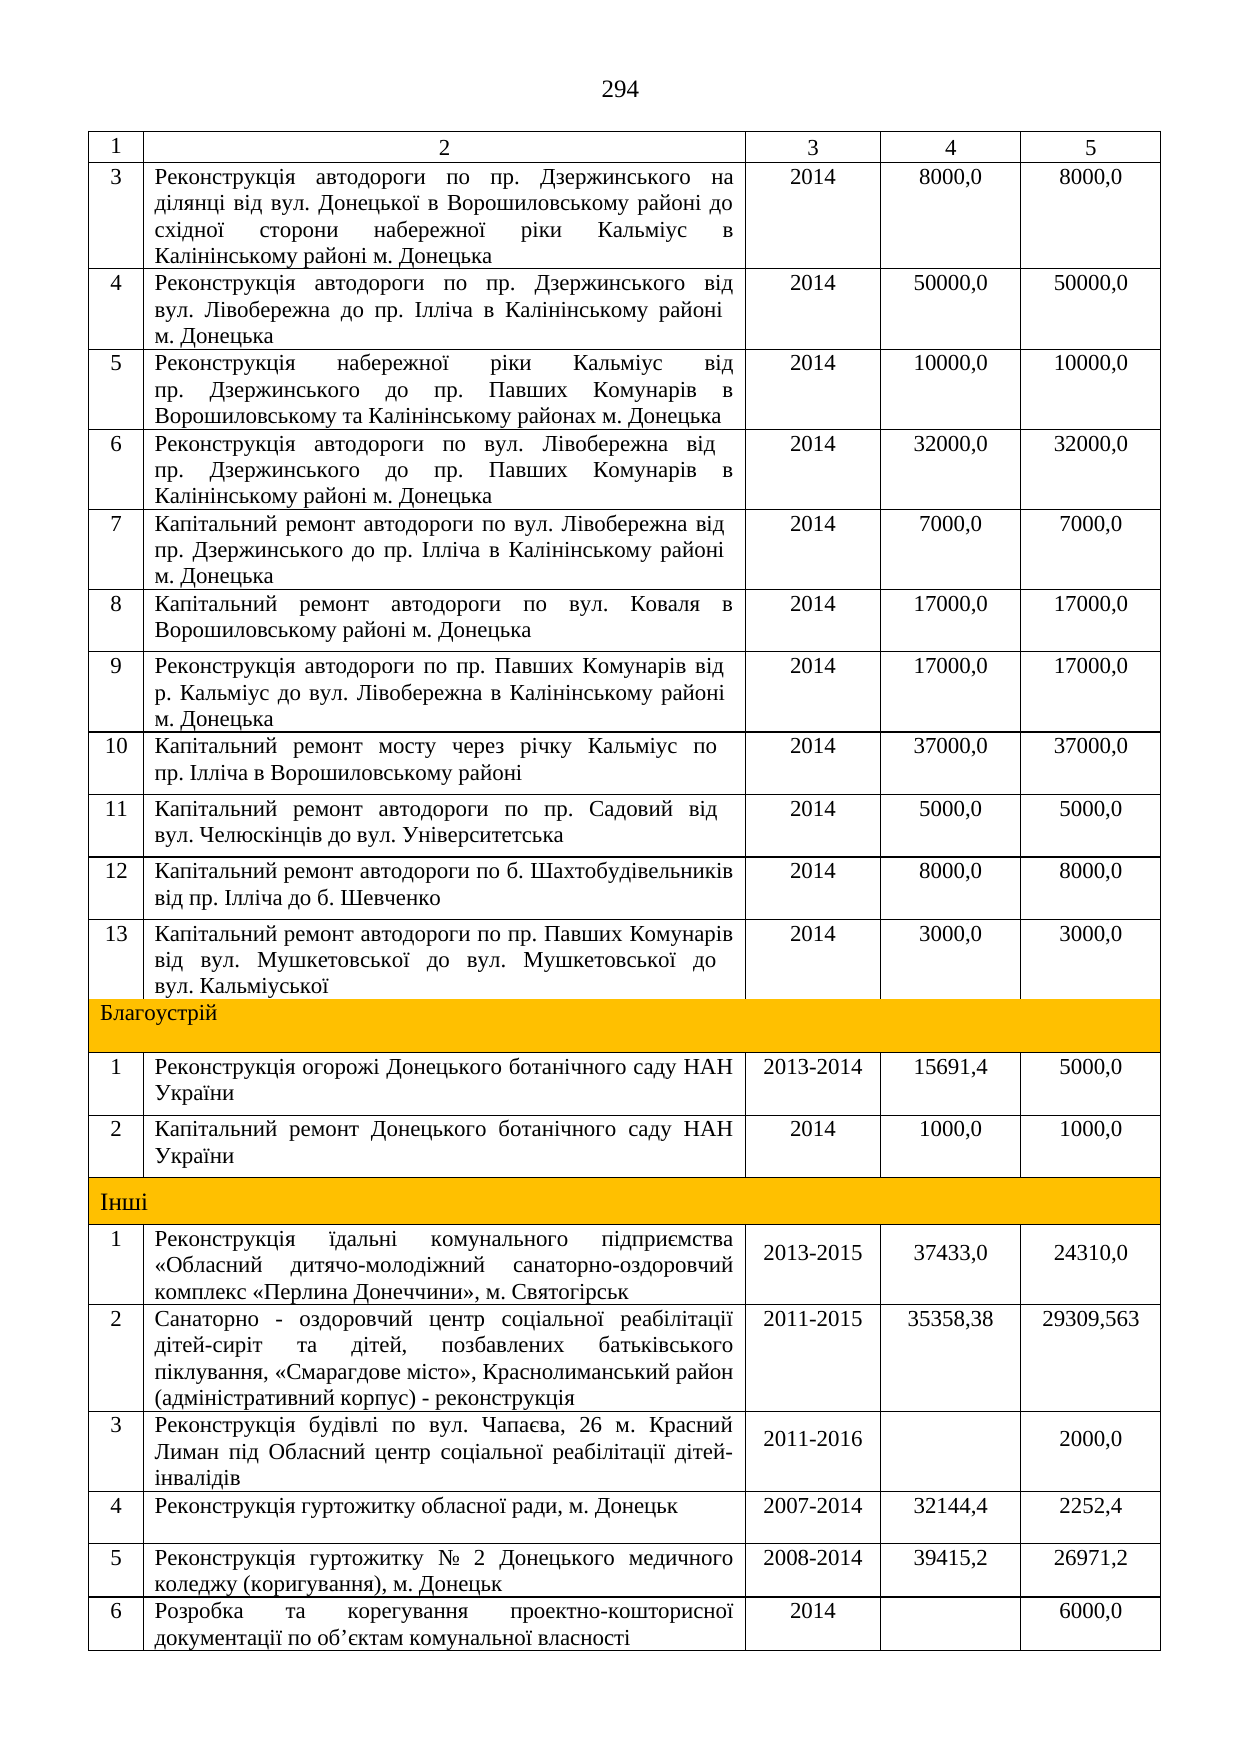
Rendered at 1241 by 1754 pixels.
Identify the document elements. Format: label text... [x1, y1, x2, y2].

table_cell 2011-2015 [746, 1305, 880, 1411]
table_cell Розробка та корегування проектно-кошторисної документації по об’єктам комунальної власності [144, 1598, 745, 1650]
table_header 3 [746, 132, 880, 162]
table_cell 3000,0 [881, 920, 1020, 999]
table_cell 32144,4 [881, 1492, 1020, 1543]
table_cell 50000,0 [881, 269, 1020, 348]
table_cell 5000,0 [1021, 795, 1160, 856]
table_cell Капітальний ремонт мосту через річку Кальміус по пр. Ілліча в Ворошиловському районі [144, 733, 745, 794]
table_cell Реконструкція будівлі по вул. Чапаєва, 26 м. Красний Лиман під Обласний центр соціальної реабілітації дітей-інвалідів [144, 1412, 745, 1491]
table_cell 2014 [746, 1598, 880, 1650]
table_cell 1000,0 [881, 1116, 1020, 1177]
table_cell 17000,0 [1021, 590, 1160, 651]
table_cell 7000,0 [1021, 510, 1160, 589]
table_cell 26971,2 [1021, 1544, 1160, 1596]
table_cell 5 [89, 350, 143, 428]
table_cell 4 [89, 269, 143, 348]
table_header 5 [1021, 132, 1160, 162]
table_cell 1 [89, 1053, 143, 1114]
table_cell 8000,0 [1021, 858, 1160, 919]
table_cell 3000,0 [1021, 920, 1160, 999]
table_cell 8000,0 [881, 858, 1020, 919]
table_cell Реконструкція автодороги по пр. Дзержинського від вул. Лівобережна до пр. Ілліча в Калінінському районі м. Донецька [144, 269, 745, 348]
table_cell 8000,0 [881, 163, 1020, 268]
table_cell Капітальний ремонт автодороги по пр. Садовий від вул. Челюскінців до вул. Університетська [144, 795, 745, 856]
table_cell 35358,38 [881, 1305, 1020, 1411]
table_cell Реконструкція автодороги по пр. Дзержинського на ділянці від вул. Донецької в Ворошиловському районі до східної сторони набережної ріки Кальміус в Калінінському районі м. Донецька [144, 163, 745, 268]
table_cell 1000,0 [1021, 1116, 1160, 1177]
table_cell Реконструкція їдальні комунального підприємства «Обласний дитячо-молодіжний санаторно-оздоровчий комплекс «Перлина Донеччини», м. Святогірськ [144, 1225, 745, 1304]
table_cell 32000,0 [881, 430, 1020, 509]
table_cell 2013-2014 [746, 1053, 880, 1114]
table_cell 2014 [746, 652, 880, 731]
table_cell 6 [89, 1598, 143, 1650]
table_cell 2013-2015 [746, 1225, 880, 1304]
table_cell 12 [89, 858, 143, 919]
table_cell 5 [89, 1544, 143, 1596]
table_cell Благоустрій [89, 999, 1160, 1052]
table_cell Реконструкція гуртожитку № 2 Донецького медичного коледжу (коригування), м. Донецьк [144, 1544, 745, 1596]
table_cell 2014 [746, 430, 880, 509]
table_cell 37000,0 [1021, 733, 1160, 794]
table_cell Капітальний ремонт автодороги по вул. Коваля в Ворошиловському районі м. Донецька [144, 590, 745, 651]
table_header 1 [89, 132, 143, 162]
table_cell Реконструкція автодороги по вул. Лівобережна від пр. Дзержинського до пр. Павших Комунарів в Калінінському районі м. Донецька [144, 430, 745, 509]
table_cell [881, 1412, 1020, 1491]
table_cell Реконструкція автодороги по пр. Павших Комунарів від р. Кальміус до вул. Лівобережна в Калінінському районі м. Донецька [144, 652, 745, 731]
table_header 2 [144, 132, 745, 162]
table_cell 32000,0 [1021, 430, 1160, 509]
table_cell 2014 [746, 858, 880, 919]
table_cell 9 [89, 652, 143, 731]
table_cell 29309,563 [1021, 1305, 1160, 1411]
table_cell 2014 [746, 1116, 880, 1177]
table_cell 8 [89, 590, 143, 651]
table_cell 15691,4 [881, 1053, 1020, 1114]
table_cell Реконструкція огорожі Донецького ботанічного саду НАН України [144, 1053, 745, 1114]
table_cell 13 [89, 920, 143, 999]
table_cell 2014 [746, 163, 880, 268]
table_cell 2 [89, 1305, 143, 1411]
table_cell Санаторно - оздоровчий центр соціальної реабілітації дітей-сиріт та дітей, позбавлених батьківського піклування, «Смарагдове місто», Краснолиманський район (адміністративний корпус) - реконструкція [144, 1305, 745, 1411]
table_cell Реконструкція набережної ріки Кальміус від пр. Дзержинського до пр. Павших Комунарів в Ворошиловському та Калінінському районах м. Донецька [144, 350, 745, 428]
table_cell 50000,0 [1021, 269, 1160, 348]
table_cell 5000,0 [881, 795, 1020, 856]
table_cell 7000,0 [881, 510, 1020, 589]
table_cell 7 [89, 510, 143, 589]
table_cell 2014 [746, 590, 880, 651]
table_cell 2014 [746, 733, 880, 794]
table_cell [881, 1598, 1020, 1650]
table_cell 2252,4 [1021, 1492, 1160, 1543]
table_cell 17000,0 [1021, 652, 1160, 731]
table_cell 6000,0 [1021, 1598, 1160, 1650]
table_cell Інші [89, 1178, 1160, 1224]
table_cell 4 [89, 1492, 143, 1543]
table_cell Капітальний ремонт автодороги по вул. Лівобережна від пр. Дзержинського до пр. Ілліча в Калінінському районі м. Донецька [144, 510, 745, 589]
table_cell 3 [89, 163, 143, 268]
table_cell 2 [89, 1116, 143, 1177]
table_cell Реконструкція гуртожитку обласної ради, м. Донецьк [144, 1492, 745, 1543]
table_cell 11 [89, 795, 143, 856]
table_cell Капітальний ремонт автодороги по б. Шахтобудівельників від пр. Ілліча до б. Шевченко [144, 858, 745, 919]
table_cell 2011-2016 [746, 1412, 880, 1491]
table_cell 10000,0 [1021, 350, 1160, 428]
table_cell 2014 [746, 920, 880, 999]
table_cell 2014 [746, 510, 880, 589]
table_cell 5000,0 [1021, 1053, 1160, 1114]
table_cell 37433,0 [881, 1225, 1020, 1304]
table_cell Капітальний ремонт Донецького ботанічного саду НАН України [144, 1116, 745, 1177]
table_cell 2014 [746, 269, 880, 348]
table_cell Капітальний ремонт автодороги по пр. Павших Комунарів від вул. Мушкетовської до вул. Мушкетовської до вул. Кальміуської [144, 920, 745, 999]
table_cell 10 [89, 733, 143, 794]
table_cell 2014 [746, 350, 880, 428]
table_cell 2014 [746, 795, 880, 856]
table_cell 2000,0 [1021, 1412, 1160, 1491]
table_cell 2007-2014 [746, 1492, 880, 1543]
table_cell 37000,0 [881, 733, 1020, 794]
table_cell 39415,2 [881, 1544, 1020, 1596]
table_cell 24310,0 [1021, 1225, 1160, 1304]
table_cell 1 [89, 1225, 143, 1304]
table_header 4 [881, 132, 1020, 162]
table_cell 10000,0 [881, 350, 1020, 428]
table_cell 8000,0 [1021, 163, 1160, 268]
table_cell 6 [89, 430, 143, 509]
table_cell 17000,0 [881, 652, 1020, 731]
table_cell 3 [89, 1412, 143, 1491]
table_cell 2008-2014 [746, 1544, 880, 1596]
table_cell 17000,0 [881, 590, 1020, 651]
